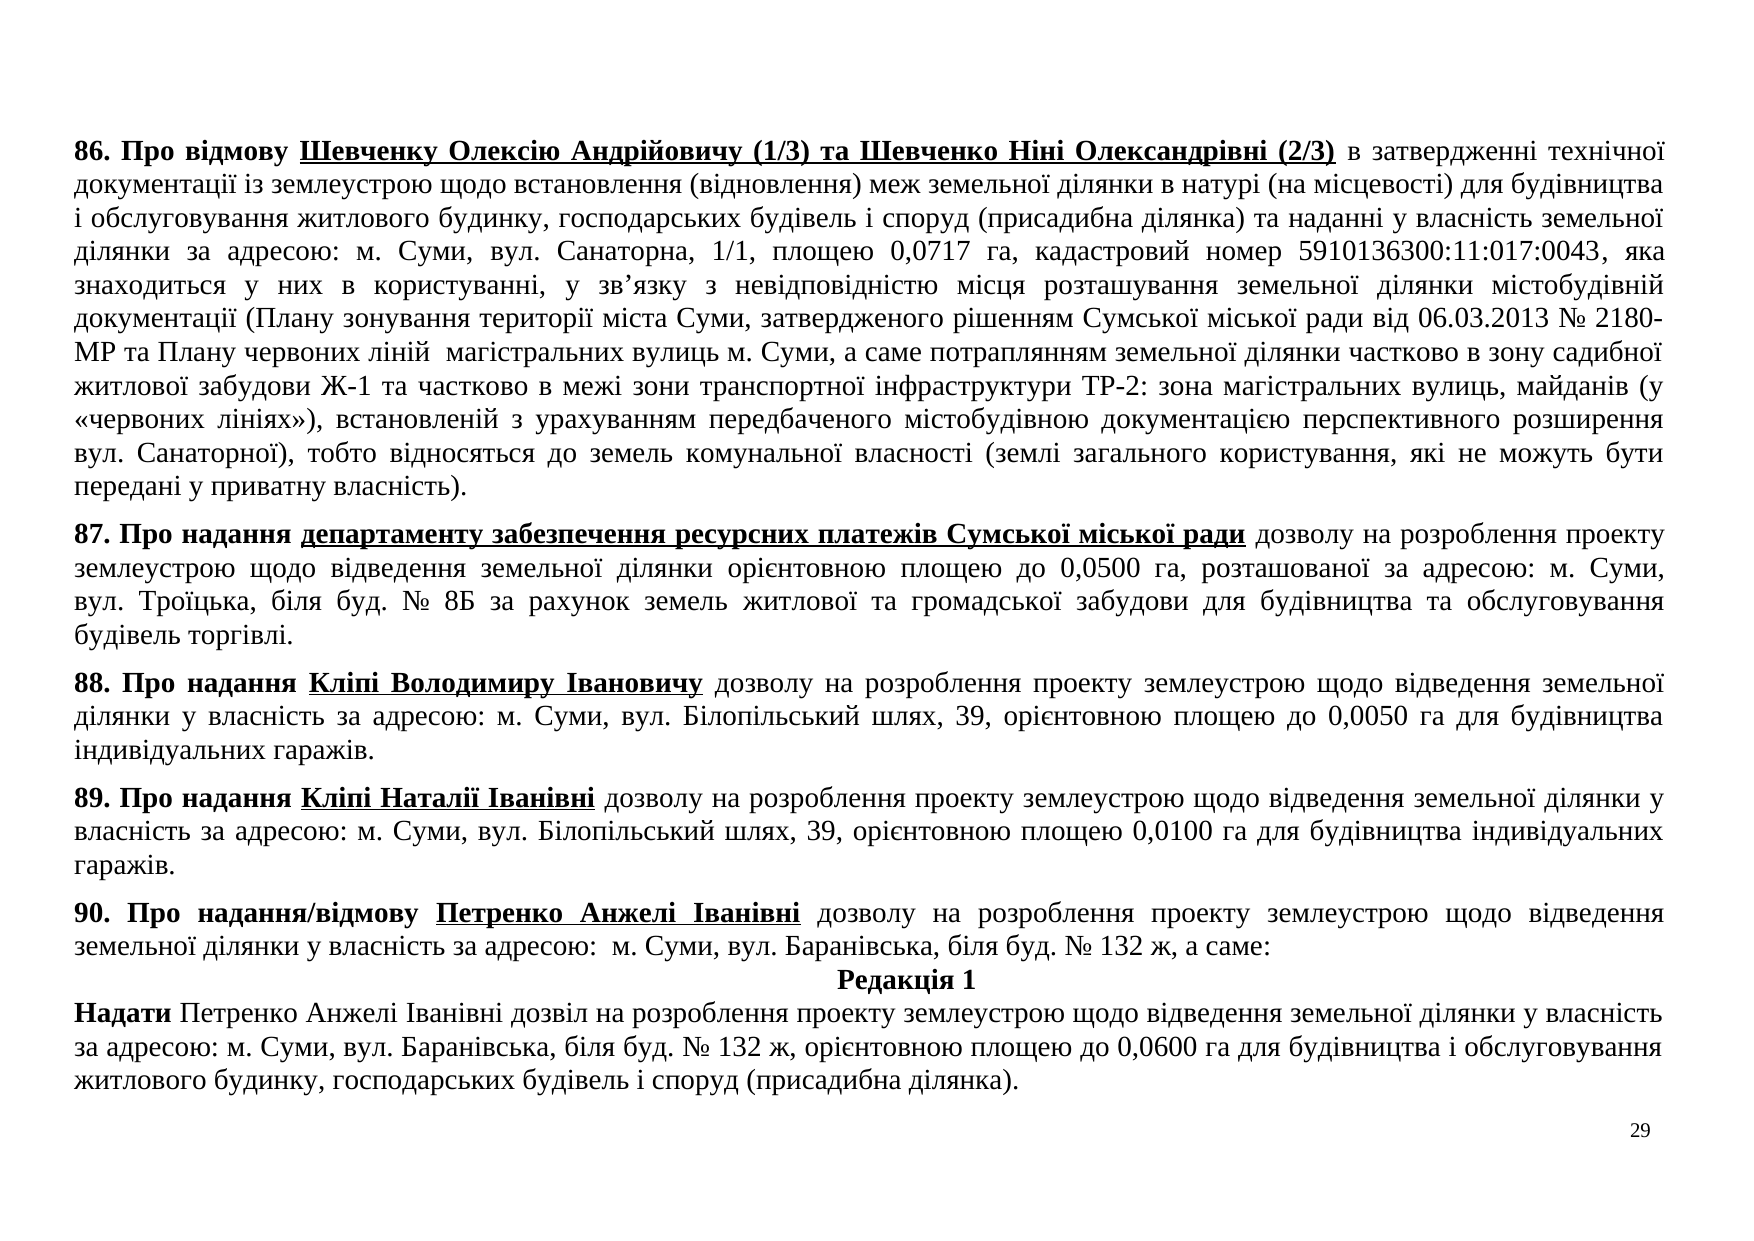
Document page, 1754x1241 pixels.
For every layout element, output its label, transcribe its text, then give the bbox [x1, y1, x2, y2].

text 90. Про надання/відмову Петренко Анжелі Іванівні дозволу на розроблення проекту землеустрою щодо відведення земельної ділянки у власність за адресою: м. Суми, вул. Баранівська, біля буд. № 132 ж, а саме: [74, 895, 1665, 962]
text 89. Про надання Кліпі Наталії Іванівні дозволу на розроблення проекту землеустрою щодо відведення земельної ділянки у власність за адресою: м. Суми, вул. Білопільський шлях, 39, орієнтовною площею 0,0100 га для будівництва індивідуальних гаражів. [74, 780, 1665, 880]
text 87. Про надання департаменту забезпечення ресурсних платежів Сумської міської ради дозволу на розроблення проекту землеустрою щодо відведення земельної ділянки орієнтовною площею до 0,0500 га, розташованої за адресою: м. Суми, вул. Троїцька, біля буд. № 8Б за рахунок земель житлової та громадської забудови для будівництва та обслуговування будівель торгівлі. [74, 516, 1665, 650]
text 86. Про відмову Шевченку Олексію Андрійовичу (1/3) та Шевченко Ніні Олександрівні (2/3) в затвердженні технічної документації із землеустрою щодо встановлення (відновлення) меж земельної ділянки в натурі (на місцевості) для будівництва і обслуговування житлового будинку, господарських будівель і споруд (присадибна ділянка) та наданні у власність земельної ділянки за адресою: м. Суми, вул. Санаторна, 1/1, площею 0,0717 га, кадастровий номер 5910136300:11:017:0043, яка знаходиться у них в користуванні, у зв’язку з невідповідністю місця розташування земельної ділянки містобудівній документації (Плану зонування території міста Суми, затвердженого рішенням Сумської міської ради від 06.03.2013 № 2180-МР та Плану червоних ліній магістральних вулиць м. Суми, а саме потраплянням земельної ділянки частково в зону садибної житлової забудови Ж-1 та частково в межі зони транспортної інфраструктури ТР-2: зона магістральних вулиць, майданів (у «червоних лініях»), встановленій з урахуванням передбаченого містобудівною документацією перспективного розширення вул. Санаторної), тобто відносяться до земель комунальної власності (землі загального користування, які не можуть бути передані у приватну власність). [74, 133, 1665, 502]
text Надати Петренко Анжелі Іванівні дозвіл на розроблення проекту землеустрою щодо відведення земельної ділянки у власність за адресою: м. Суми, вул. Баранівська, біля буд. № 132 ж, орієнтовною площею до 0,0600 га для будівництва і обслуговування житлового будинку, господарських будівель і споруд (присадибна ділянка). [74, 995, 1665, 1096]
text Редакція 1 [74, 962, 1665, 995]
text 88. Про надання Кліпі Володимиру Івановичу дозволу на розроблення проекту землеустрою щодо відведення земельної ділянки у власність за адресою: м. Суми, вул. Білопільський шлях, 39, орієнтовною площею до 0,0050 га для будівництва індивідуальних гаражів. [74, 665, 1665, 765]
